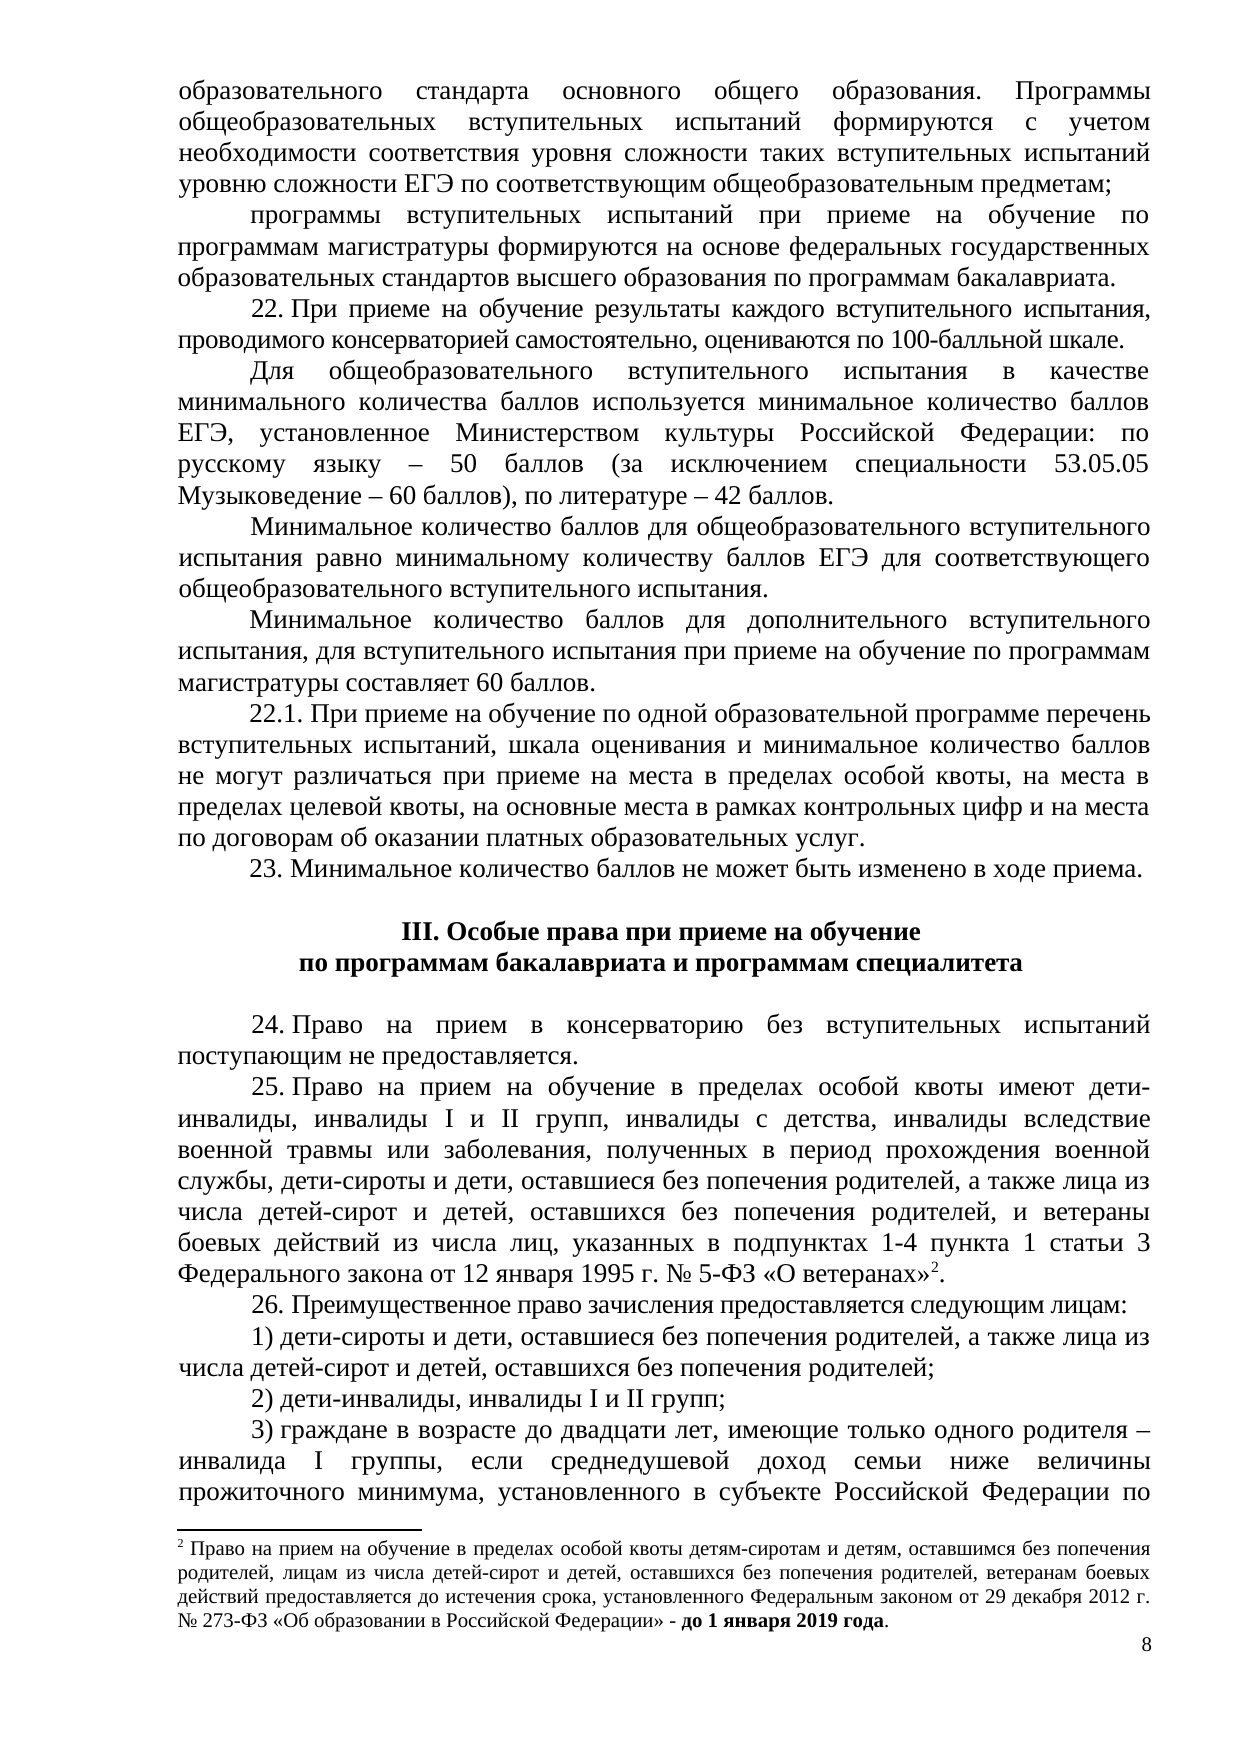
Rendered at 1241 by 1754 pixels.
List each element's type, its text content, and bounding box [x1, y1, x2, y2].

text 24. Право на прием в консерваторию без вступительных испытаний поступающим не предоставляется. [177, 1008, 1152, 1071]
text 1) дети-сироты и дети, оставшиеся без попечения родителей, а также лица из числа детей-сирот и детей, оставшихся без попечения родителей; [178, 1320, 1151, 1382]
text Минимальное количество баллов для общеобразовательного вступительного испытания равно минимальному количеству баллов ЕГЭ для соответствующего общеобразовательного вступительного испытания. [178, 510, 1152, 603]
text 23. Минимальное количество баллов не может быть изменено в ходе приема. [178, 852, 1152, 884]
text Минимальное количество баллов для дополнительного вступительного испытания, для вступительного испытания при приеме на обучение по программам магистратуры составляет 60 баллов. [178, 603, 1152, 697]
text Для общеобразовательного вступительного испытания в качестве минимального количества баллов используется минимальное количество баллов ЕГЭ, установленное Министерством культуры Российской Федерации: по русскому языку – 50 баллов (за исключением специальности 53.05.05 Музыковедение – 60 баллов), по литературе – 42 баллов. [177, 354, 1150, 510]
text 22.1. При приеме на обучение по одной образовательной программе перечень вступительных испытаний, шкала оценивания и минимальное количество баллов не могут различаться при приеме на места в пределах особой квоты, на места в пределах целевой квоты, на основные места в рамках контрольных цифр и на места по договорам об оказании платных образовательных услуг. [178, 697, 1152, 852]
text 2) дети-инвалиды, инвалиды I и II групп; [178, 1382, 1150, 1413]
text программы вступительных испытаний при приеме на обучение по программам магистратуры формируются на основе федеральных государственных образовательных стандартов высшего образования по программам бакалавриата. [177, 198, 1151, 292]
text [178, 1413, 1152, 1507]
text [178, 74, 1152, 198]
text III. Особые права при приеме на обучение [177, 915, 1145, 946]
text 25. Право на прием на обучение в пределах особой квоты имеют дети-инвалиды, инвалиды I и II групп, инвалиды с детства, инвалиды вследствие военной травмы или заболевания, полученных в период прохождения военной службы, дети-сироты и дети, оставшиеся без попечения родителей, а также лица из числа детей-сирот и детей, оставшихся без попечения родителей, и ветераны боевых действий из числа лиц, указанных в подпунктах 1-4 пункта 1 статьи 3 Федерального закона от 12 января 1995 г. № 5-ФЗ «О ветеранах». [177, 1071, 1152, 1288]
text 26. Преимущественное право зачисления предоставляется следующим лицам: [177, 1288, 1152, 1320]
text по программам бакалавриата и программам специалитета [177, 946, 1145, 977]
text 22. При приеме на обучение результаты каждого вступительного испытания, проводимого консерваторией самостоятельно, оцениваются по 100-балльной шкале. [178, 292, 1151, 354]
